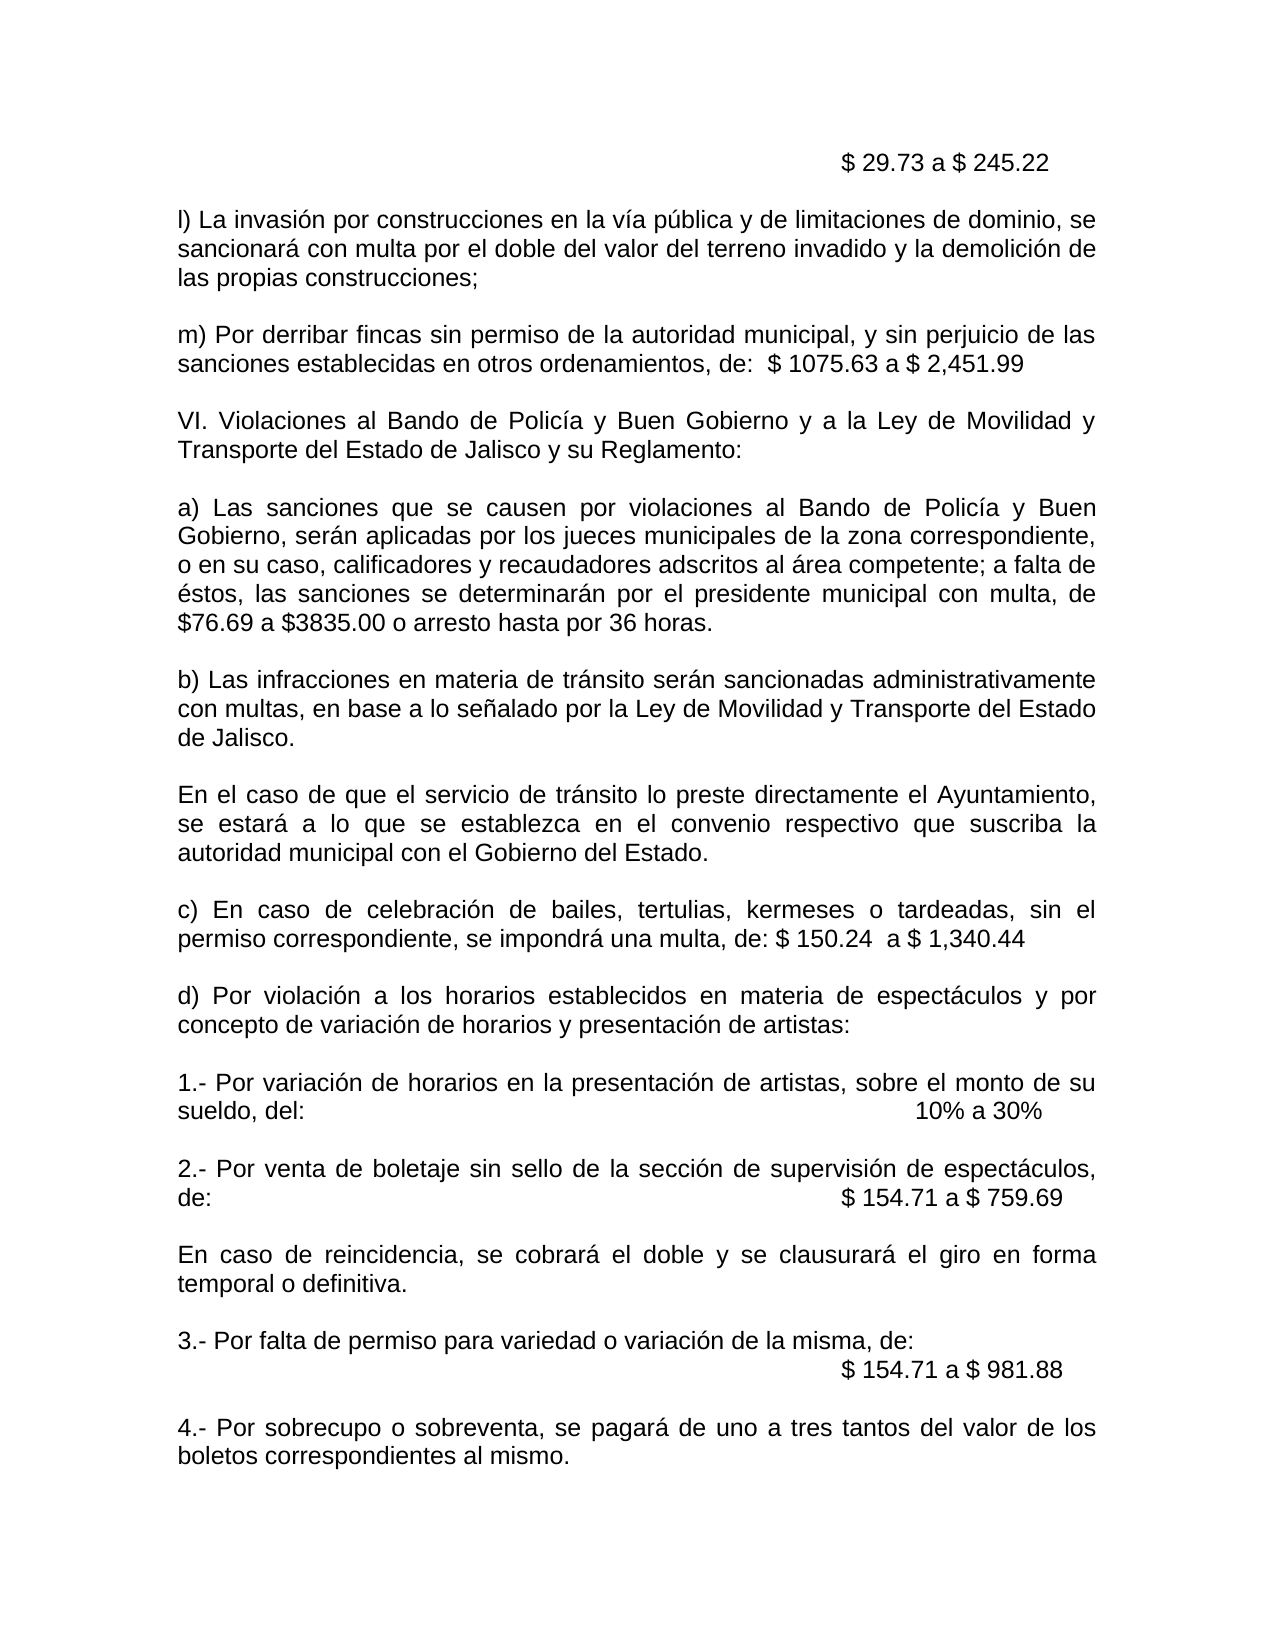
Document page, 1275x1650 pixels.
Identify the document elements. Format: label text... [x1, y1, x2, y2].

text a) Las sanciones que se causen por violaciones al Bando de Policía y Buen Gobierno, serán aplicadas por los jueces municipales de la zona correspondiente, o en su caso, calificadores y recaudadores adscritos al área competente; a falta de éstos, las sanciones se determinarán por el presidente municipal con multa, de $76.69 a $3835.00 o arresto hasta por 36 horas. [177, 493, 1098, 636]
text En el caso de que el servicio de tránsito lo preste directamente el Ayuntamiento, se estará a lo que se establezca en el convenio respectivo que suscriba la autoridad municipal con el Gobierno del Estado. [177, 780, 1098, 866]
text 4.- Por sobrecupo o sobreventa, se pagará de uno a tres tantos del valor de los boletos correspondientes al mismo. [177, 1413, 1098, 1470]
text $ 154.71 a $ 981.88 [767, 1355, 1098, 1384]
text VI. Violaciones al Bando de Policía y Buen Gobierno y a la Ley de Movilidad y Transporte del Estado de Jalisco y su Reglamento: [177, 406, 1098, 464]
text b) Las infracciones en materia de tránsito serán sancionadas administrativamente con multas, en base a lo señalado por la Ley de Movilidad y Transporte del Estado de Jalisco. [177, 665, 1098, 751]
text En caso de reincidencia, se cobrará el doble y se clausurará el giro en forma temporal o definitiva. [177, 1240, 1098, 1298]
text l) La invasión por construcciones en la vía pública y de limitaciones de dominio, se sancionará con multa por el doble del valor del terreno invadido y la demolición de las propias construcciones; [177, 205, 1098, 291]
text c) En caso de celebración de bailes, tertulias, kermeses o tardeadas, sin el permiso correspondiente, se impondrá una multa, de: $ 150.24 a $ 1,340.44 [177, 895, 1098, 953]
text $ 29.73 a $ 245.22 [767, 148, 1098, 176]
text 1.- Por variación de horarios en la presentación de artistas, sobre el monto de su sueldo, del: 10% a 30% [177, 1068, 1098, 1125]
text m) Por derribar fincas sin permiso de la autoridad municipal, y sin perjuicio de las sanciones establecidas en otros ordenamientos, de: $ 1075.63 a $ 2,451.99 [177, 320, 1098, 378]
text 2.- Por venta de boletaje sin sello de la sección de supervisión de espectáculos, de: $ 154.71 a $ 759.69 [177, 1154, 1098, 1211]
text 3.- Por falta de permiso para variedad o variación de la misma, de: [177, 1326, 1098, 1355]
text d) Por violación a los horarios establecidos en materia de espectáculos y por concepto de variación de horarios y presentación de artistas: [177, 981, 1098, 1039]
